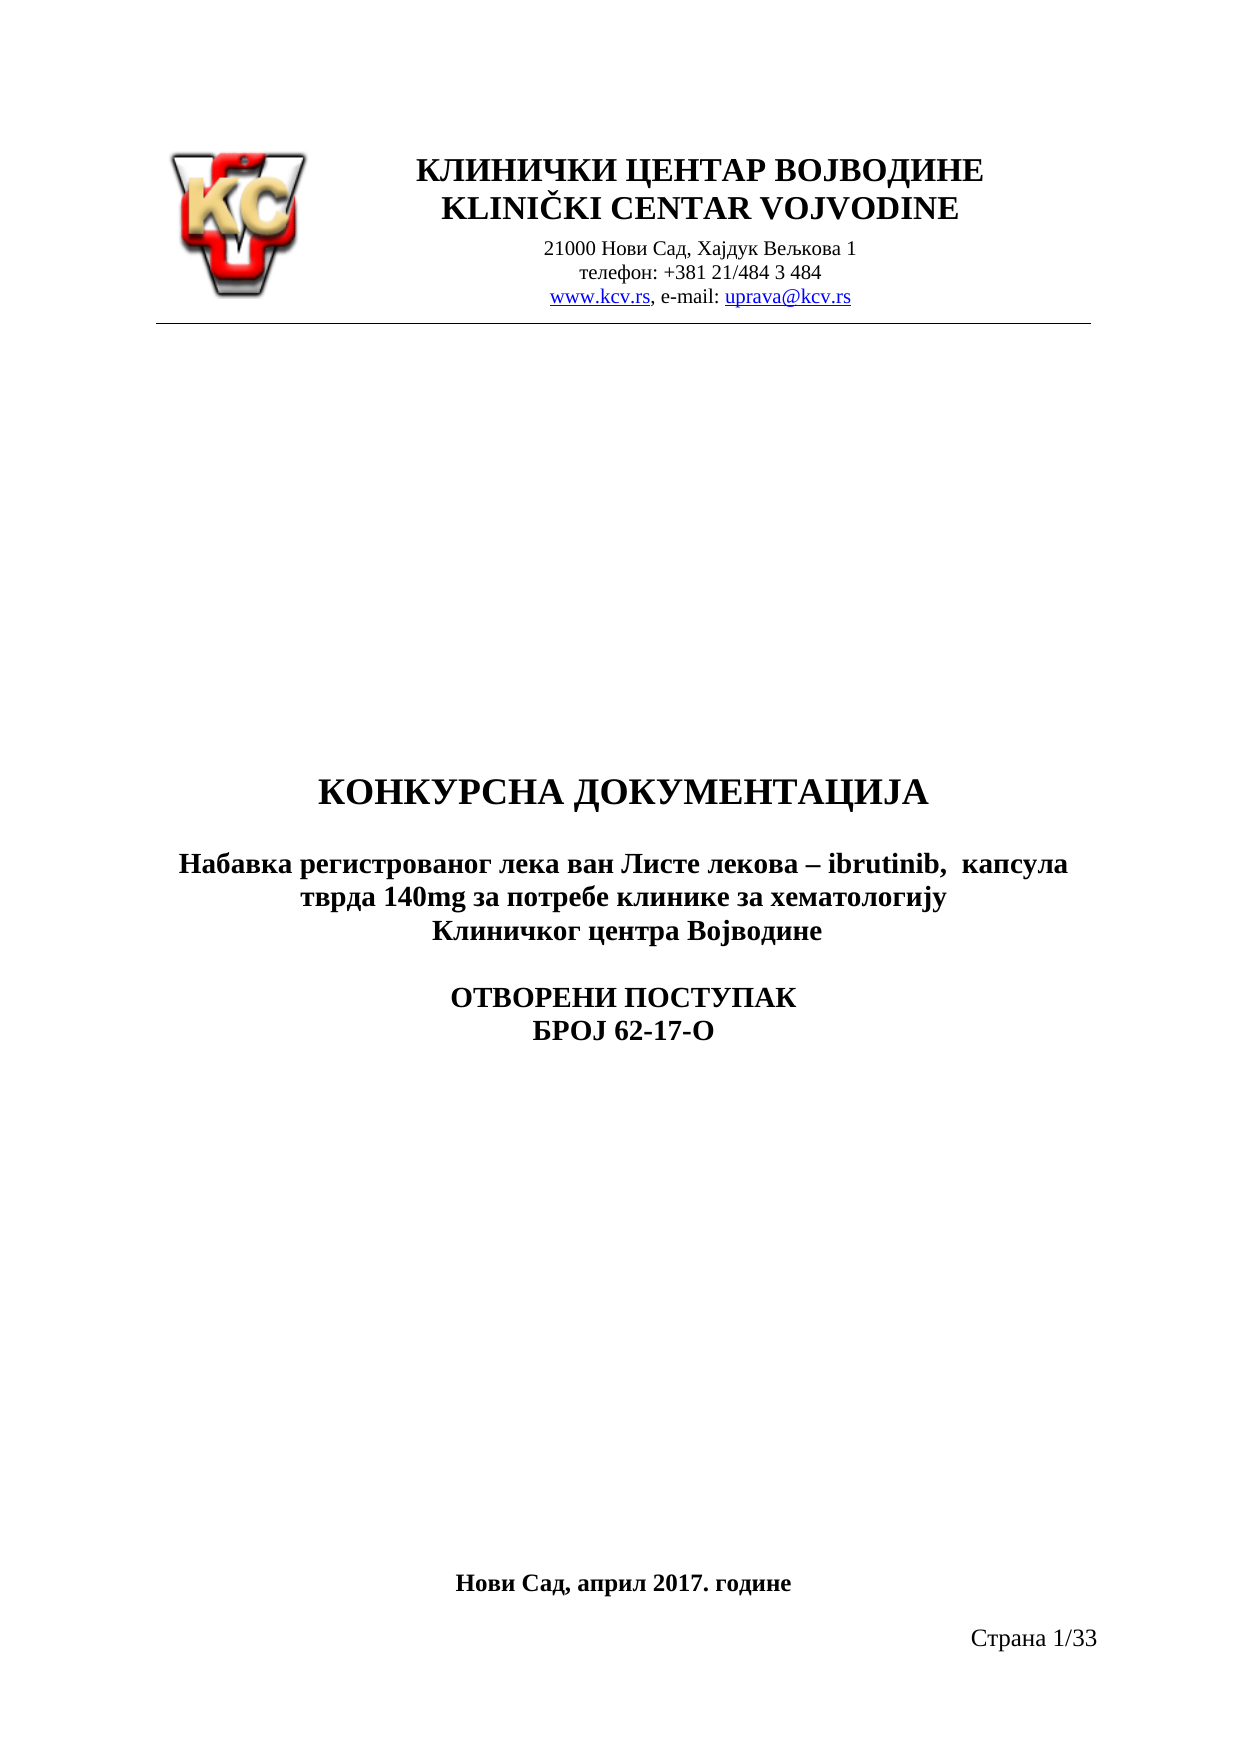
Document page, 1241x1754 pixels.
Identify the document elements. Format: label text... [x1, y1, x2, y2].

picture [167, 150, 310, 299]
text Клиничког центра Војводине [150, 913, 1097, 946]
text Набавка регистрованог лека ван Листе лекова – ibrutinib, капсулa тврда 140mg за потребе клинике за хематологију [150, 846, 1097, 913]
text КОНКУРСНА ДОКУМЕНТАЦИЈА [150, 769, 1097, 812]
text ОТВОРЕНИ ПОСТУПАК [150, 980, 1097, 1013]
table_header КЛИНИЧКИ ЦЕНТАР ВОЈВОДИНЕ KLINIČKI CENTAR VOJVODINE 21000 Нови Сад, Хајдук Вељкова 1 телефон: +381 21/484 3 484 www.kcv.rs, e-mail: uprava@kcv.rs [310, 150, 1091, 323]
text Нови Сад, април 2017. године [150, 1568, 1097, 1597]
table_header [156, 150, 309, 323]
text БРОЈ 62-17-О [150, 1013, 1097, 1047]
